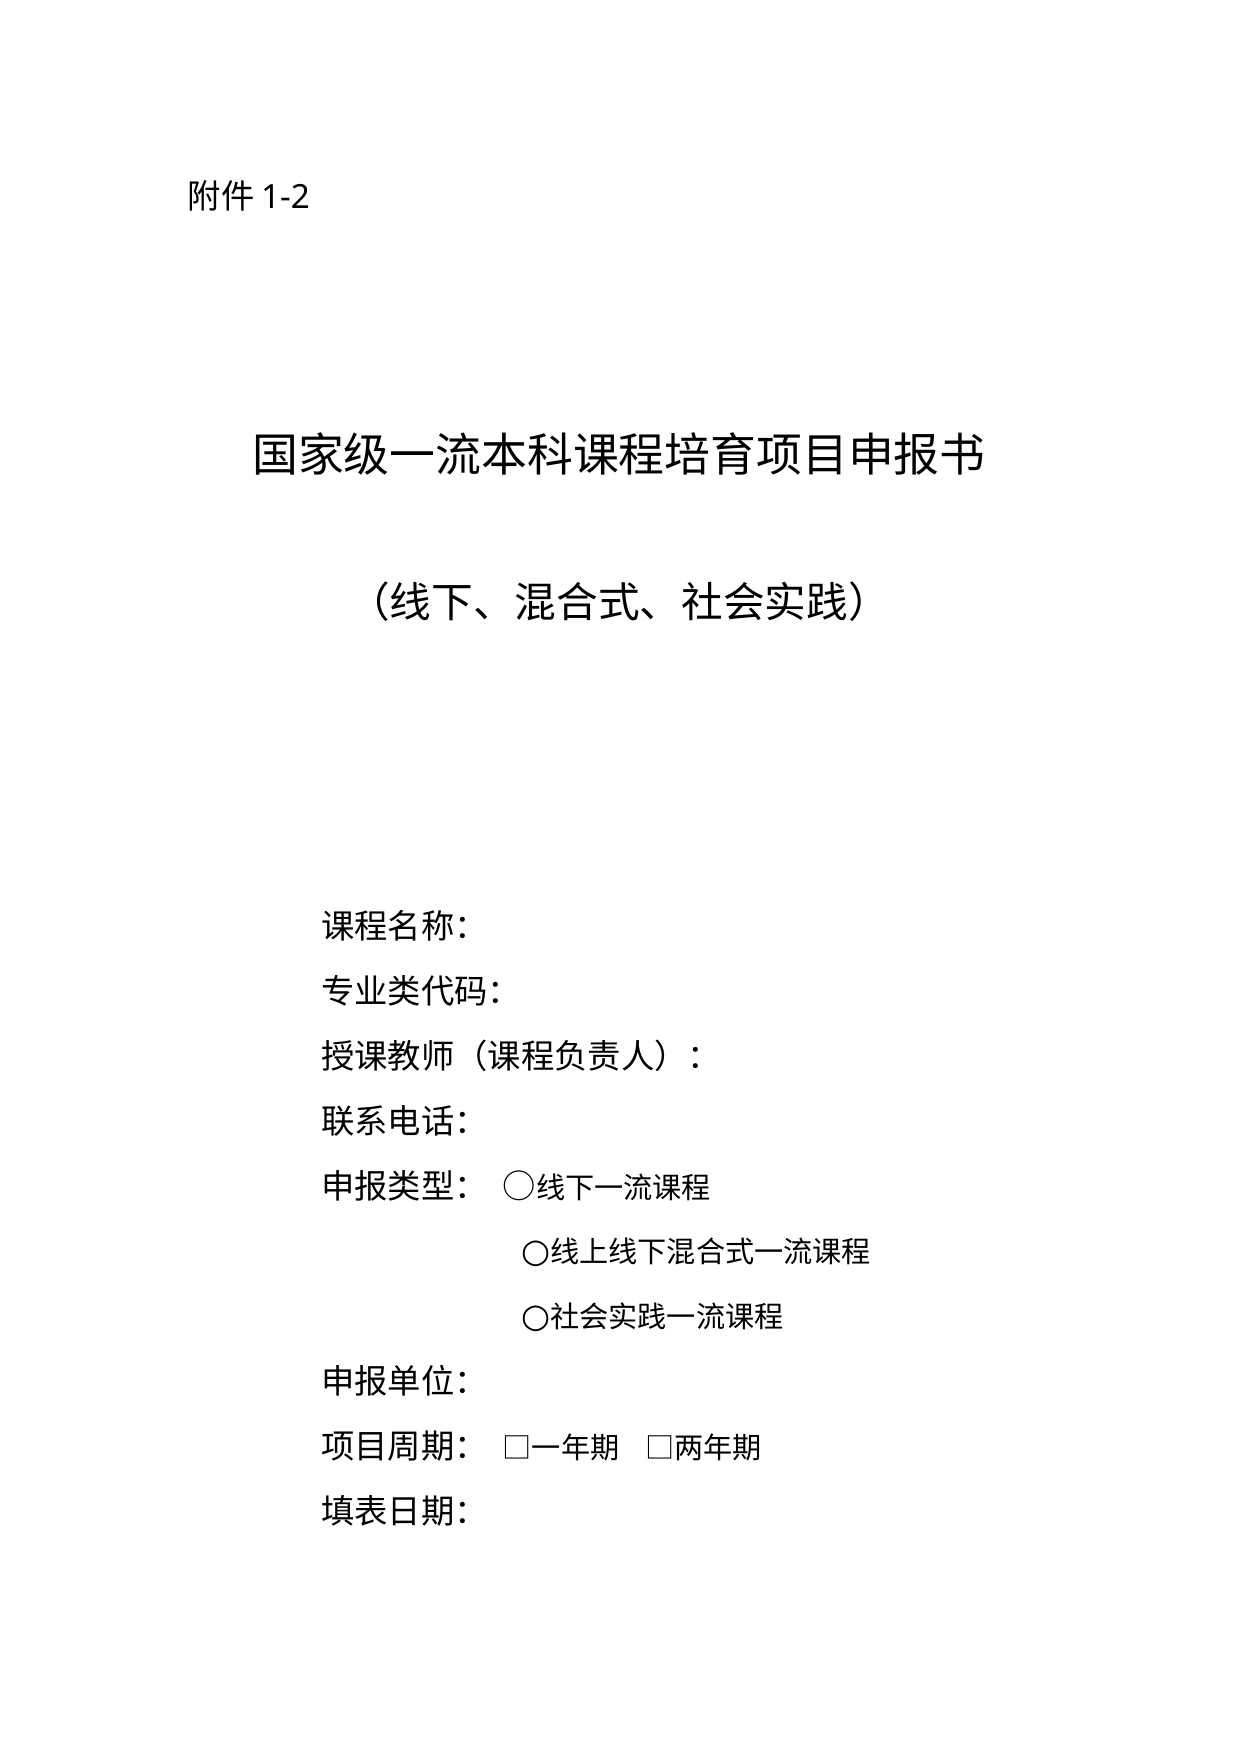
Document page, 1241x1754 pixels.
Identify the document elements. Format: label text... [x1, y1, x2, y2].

text ○社会实践一流课程 [187, 1282, 1050, 1347]
text 填表日期： [187, 1477, 1050, 1542]
text 申报类型： ○线下一流课程 [187, 1152, 1050, 1217]
text 国家级一流本科课程培育项目申报书 [187, 403, 1050, 500]
text 申报单位： [187, 1347, 1050, 1412]
text 课程名称： [187, 892, 1050, 957]
text 授课教师（课程负责人）： [187, 1022, 1050, 1087]
text 项目周期： □一年期 □两年期 [187, 1412, 1050, 1477]
text ○线上线下混合式一流课程 [187, 1217, 1050, 1282]
text 附件1-2 [187, 162, 1050, 227]
text 专业类代码： [187, 957, 1050, 1022]
text （线下、混合式、社会实践） [187, 567, 1050, 632]
text 联系电话： [187, 1087, 1050, 1152]
